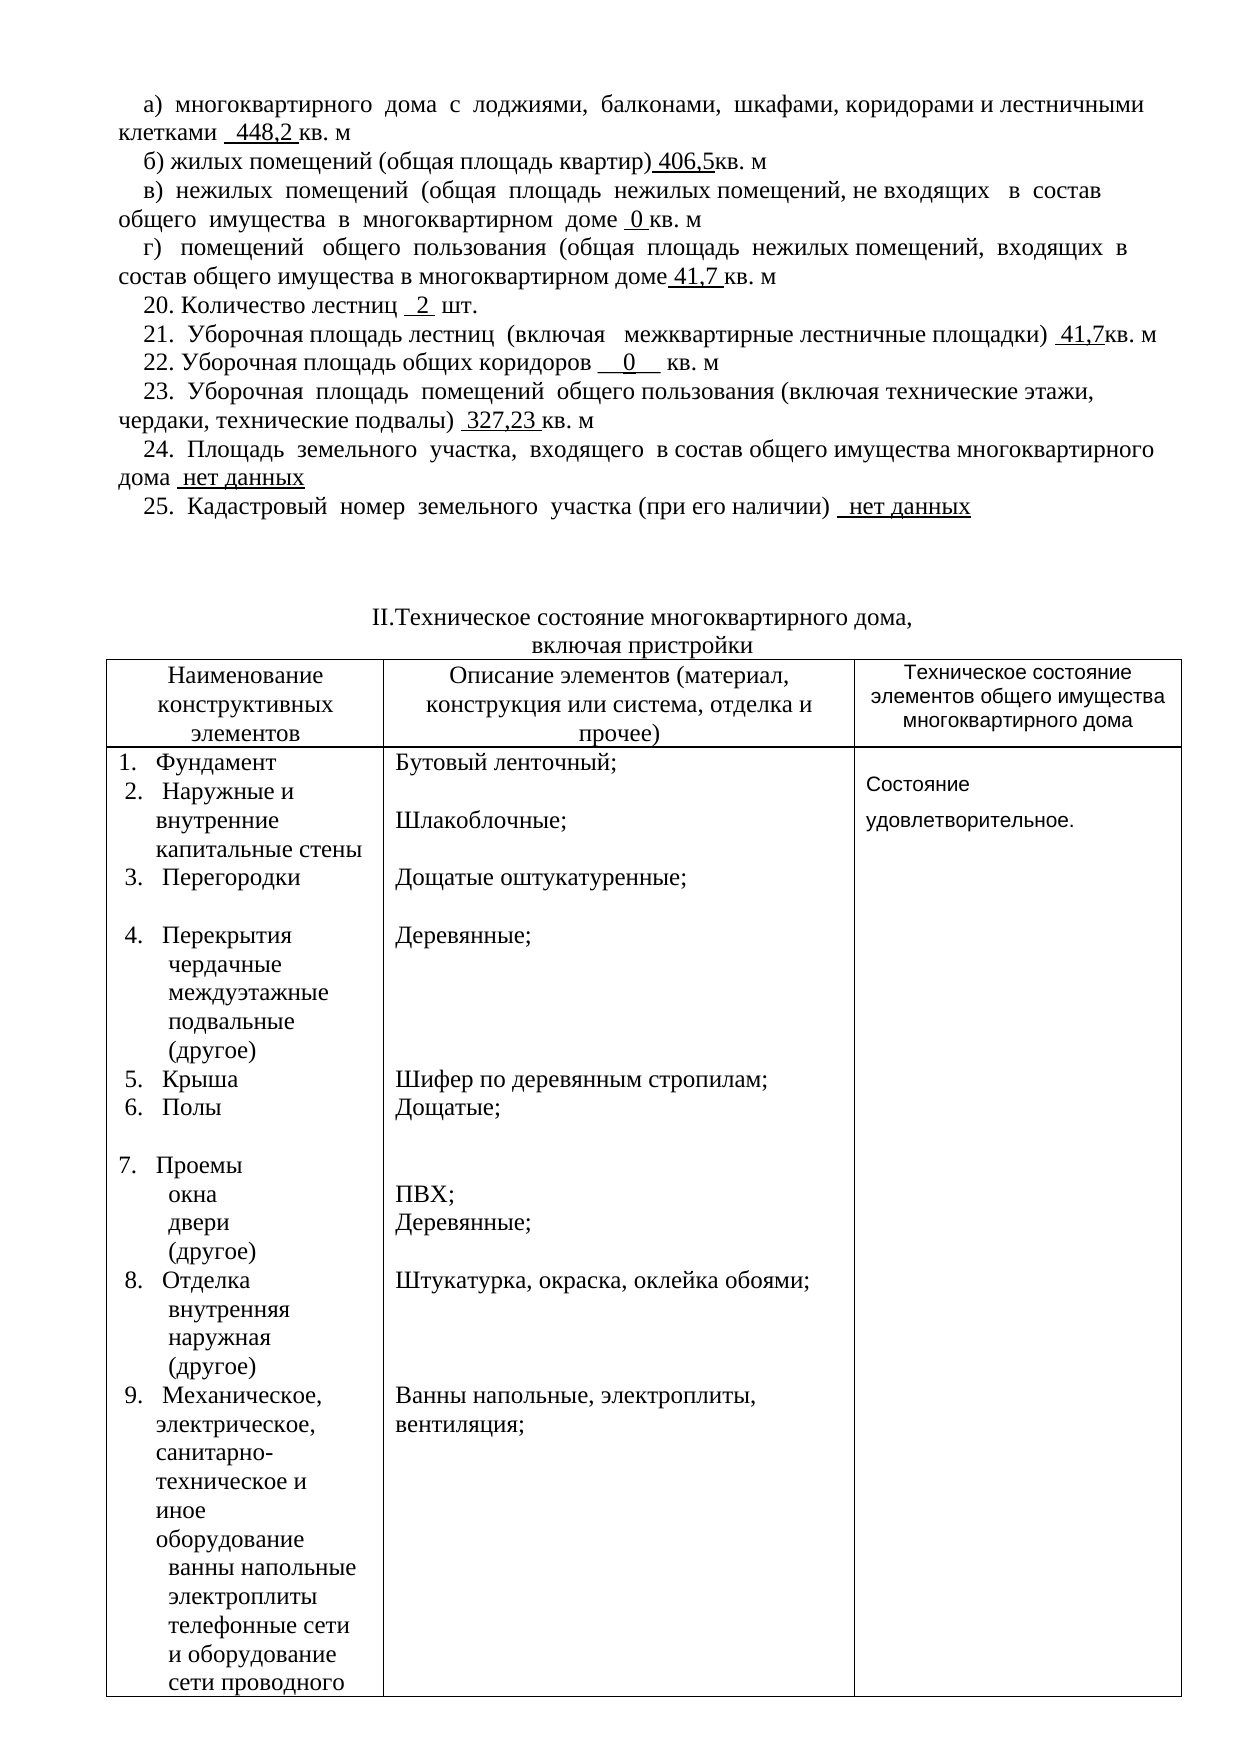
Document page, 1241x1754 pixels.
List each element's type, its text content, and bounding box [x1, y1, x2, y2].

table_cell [107, 748, 383, 1696]
text 23. Уборочная площадь помещений общего пользования (включая технические этажи, чердаки, технические подвалы) 327,23 кв. м [118, 376, 1166, 434]
table_header Описание элементов (материал, конструкция или система, отделка и прочее) [384, 660, 854, 746]
text 20. Количество лестниц 2 шт. [118, 290, 1166, 319]
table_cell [384, 748, 854, 1696]
text 22. Уборочная площадь общих коридоров __0__ кв. м [118, 347, 1166, 376]
text в) нежилых помещений (общая площадь нежилых помещений, не входящих в состав общего имущества в многоквартирном доме 0 кв. м [118, 175, 1166, 232]
table_header Наименование конструктивных элементов [107, 660, 383, 746]
text 25. Кадастровый номер земельного участка (при его наличии) нет данных [118, 491, 1166, 520]
text г) помещений общего пользования (общая площадь нежилых помещений, входящих в состав общего имущества в многоквартирном доме 41,7 кв. м [118, 232, 1166, 290]
text б) жилых помещений (общая площадь квартир) 406,5кв. м [118, 146, 1166, 175]
text 21. Уборочная площадь лестниц (включая межквартирные лестничные площадки) 41,7кв. м [118, 319, 1166, 347]
text а) многоквартирного дома с лоджиями, балконами, шкафами, коридорами и лестничными клетками 448,2 кв. м [118, 89, 1166, 146]
text II.Техническое состояние многоквартирного дома, [118, 602, 1166, 630]
text 24. Площадь земельного участка, входящего в состав общего имущества многоквартирного дома нет данных [118, 434, 1166, 491]
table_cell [855, 748, 1181, 1696]
text включая пристройки [118, 630, 1166, 659]
table_header Техническое состояние элементов общего имущества многоквартирного дома [855, 660, 1181, 746]
